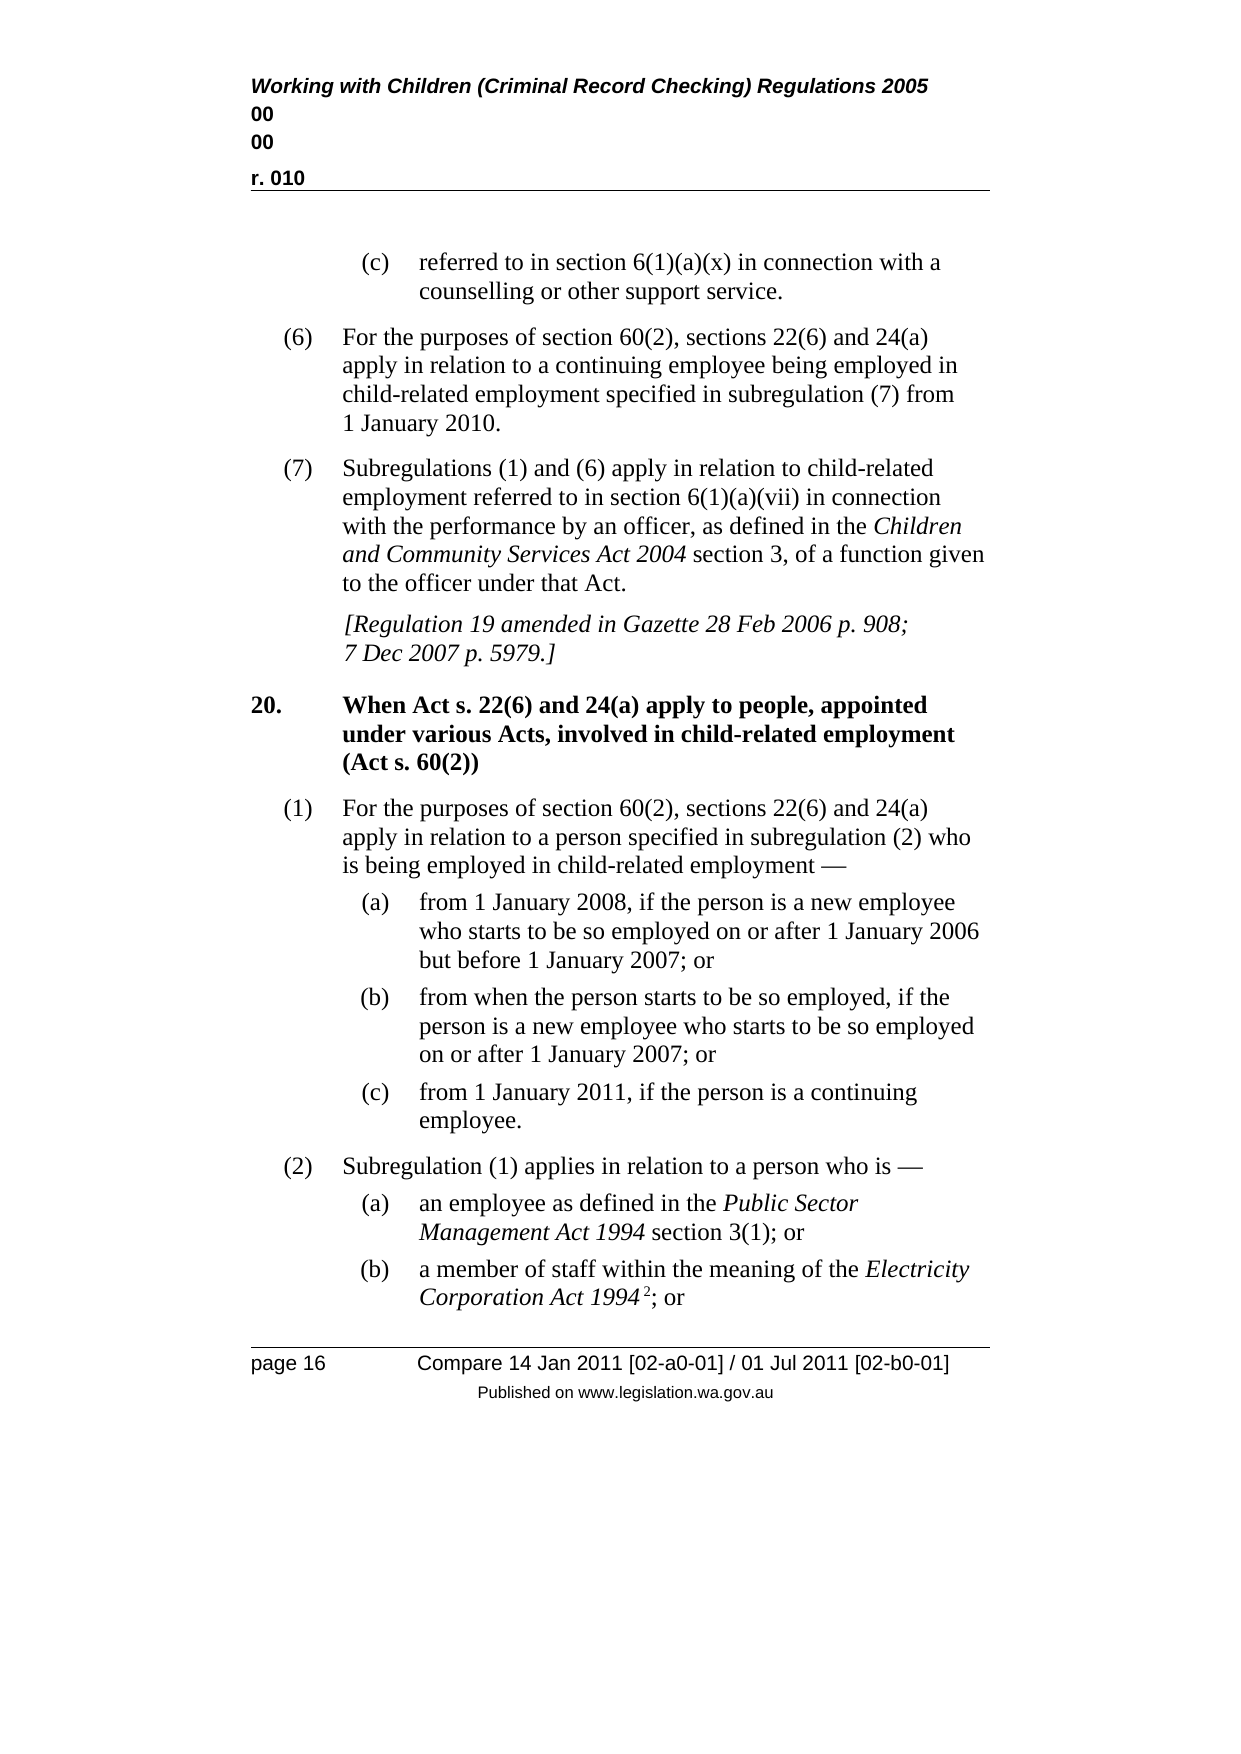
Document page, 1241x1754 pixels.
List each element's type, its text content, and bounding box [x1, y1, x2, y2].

text (b) from when the person starts to be so employed, if the person is a new employee who starts to be so employed on or after 1 January 2007; or [251, 982, 990, 1068]
text (2) Subregulation (1) applies in relation to a person who is — [251, 1151, 990, 1179]
text (c) referred to in section 6(1)(a)(x) in connection with a counselling or other support service. [251, 247, 990, 305]
text (1) For the purposes of section 60(2), sections 22(6) and 24(a) apply in relation to a person specified in subregulation (2) who is being employed in child-related employment — [251, 793, 990, 879]
text [Regulation 19 amended in Gazette 28 Feb 2006 p. 908; 7 Dec 2007 p. 5979.] [251, 609, 990, 667]
text (c) from 1 January 2011, if the person is a continuing employee. [251, 1077, 990, 1134]
text (a) an employee as defined in the Public Sector Management Act 1994 section 3(1); or [251, 1188, 990, 1245]
text (7) Subregulations (1) and (6) apply in relation to child-related employment referred to in section 6(1)(a)(vii) in connection with the performance by an officer, as defined in the Children and Community Services Act 2004 section 3, of a function given to the officer under that Act. [251, 453, 990, 597]
text (6) For the purposes of section 60(2), sections 22(6) and 24(a) apply in relation to a continuing employee being employed in child-related employment specified in subregulation (7) from 1 January 2010. [251, 322, 990, 437]
text (a) from 1 January 2008, if the person is a new employee who starts to be so employed on or after 1 January 2006 but before 1 January 2007; or [251, 887, 990, 974]
subtitle 20. When Act s. 22(6) and 24(a) apply to people, appointed under various Acts, involved in child-related employment (Act s. 60(2)) [251, 690, 990, 776]
text (b) a member of staff within the meaning of the Electricity Corporation Act 1994 2; or [251, 1254, 990, 1311]
